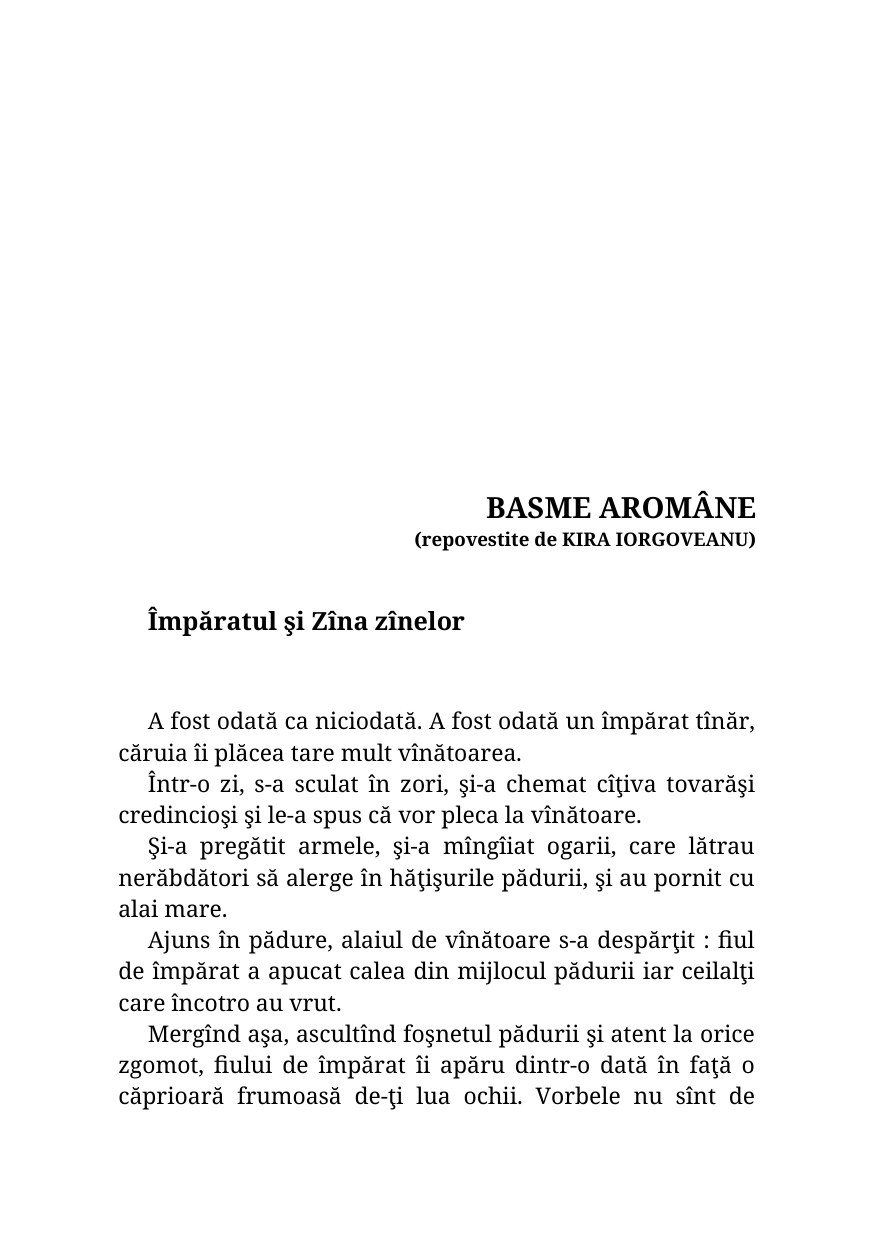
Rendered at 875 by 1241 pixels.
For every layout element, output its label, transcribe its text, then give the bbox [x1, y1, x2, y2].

text A fost odată ca niciodată. A fost odată un împărat tînăr, căruia îi plăcea tare mult vînătoarea. [118, 705, 756, 768]
text BASME AROMÂNE [118, 487, 756, 527]
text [118, 1018, 756, 1112]
text Şi-a pregătit armele, şi-a mîngîiat ogarii, care lătrau nerăbdători să alerge în hăţişurile pădurii, şi au pornit cu alai mare. [118, 830, 756, 924]
text Împăratul şi Zîna zînelor [118, 603, 756, 637]
text Într-o zi, s-a sculat în zori, şi-a chemat cîţiva tovarăşi credincioşi şi le-a spus că vor pleca la vînătoare. [118, 768, 756, 830]
text (repovestite de KIRA IORGOVEANU) [118, 527, 756, 552]
text Ajuns în pădure, alaiul de vînătoare s-a despărţit : fiul de împărat a apucat calea din mijlocul pădurii iar ceilalţi care încotro au vrut. [118, 924, 756, 1018]
